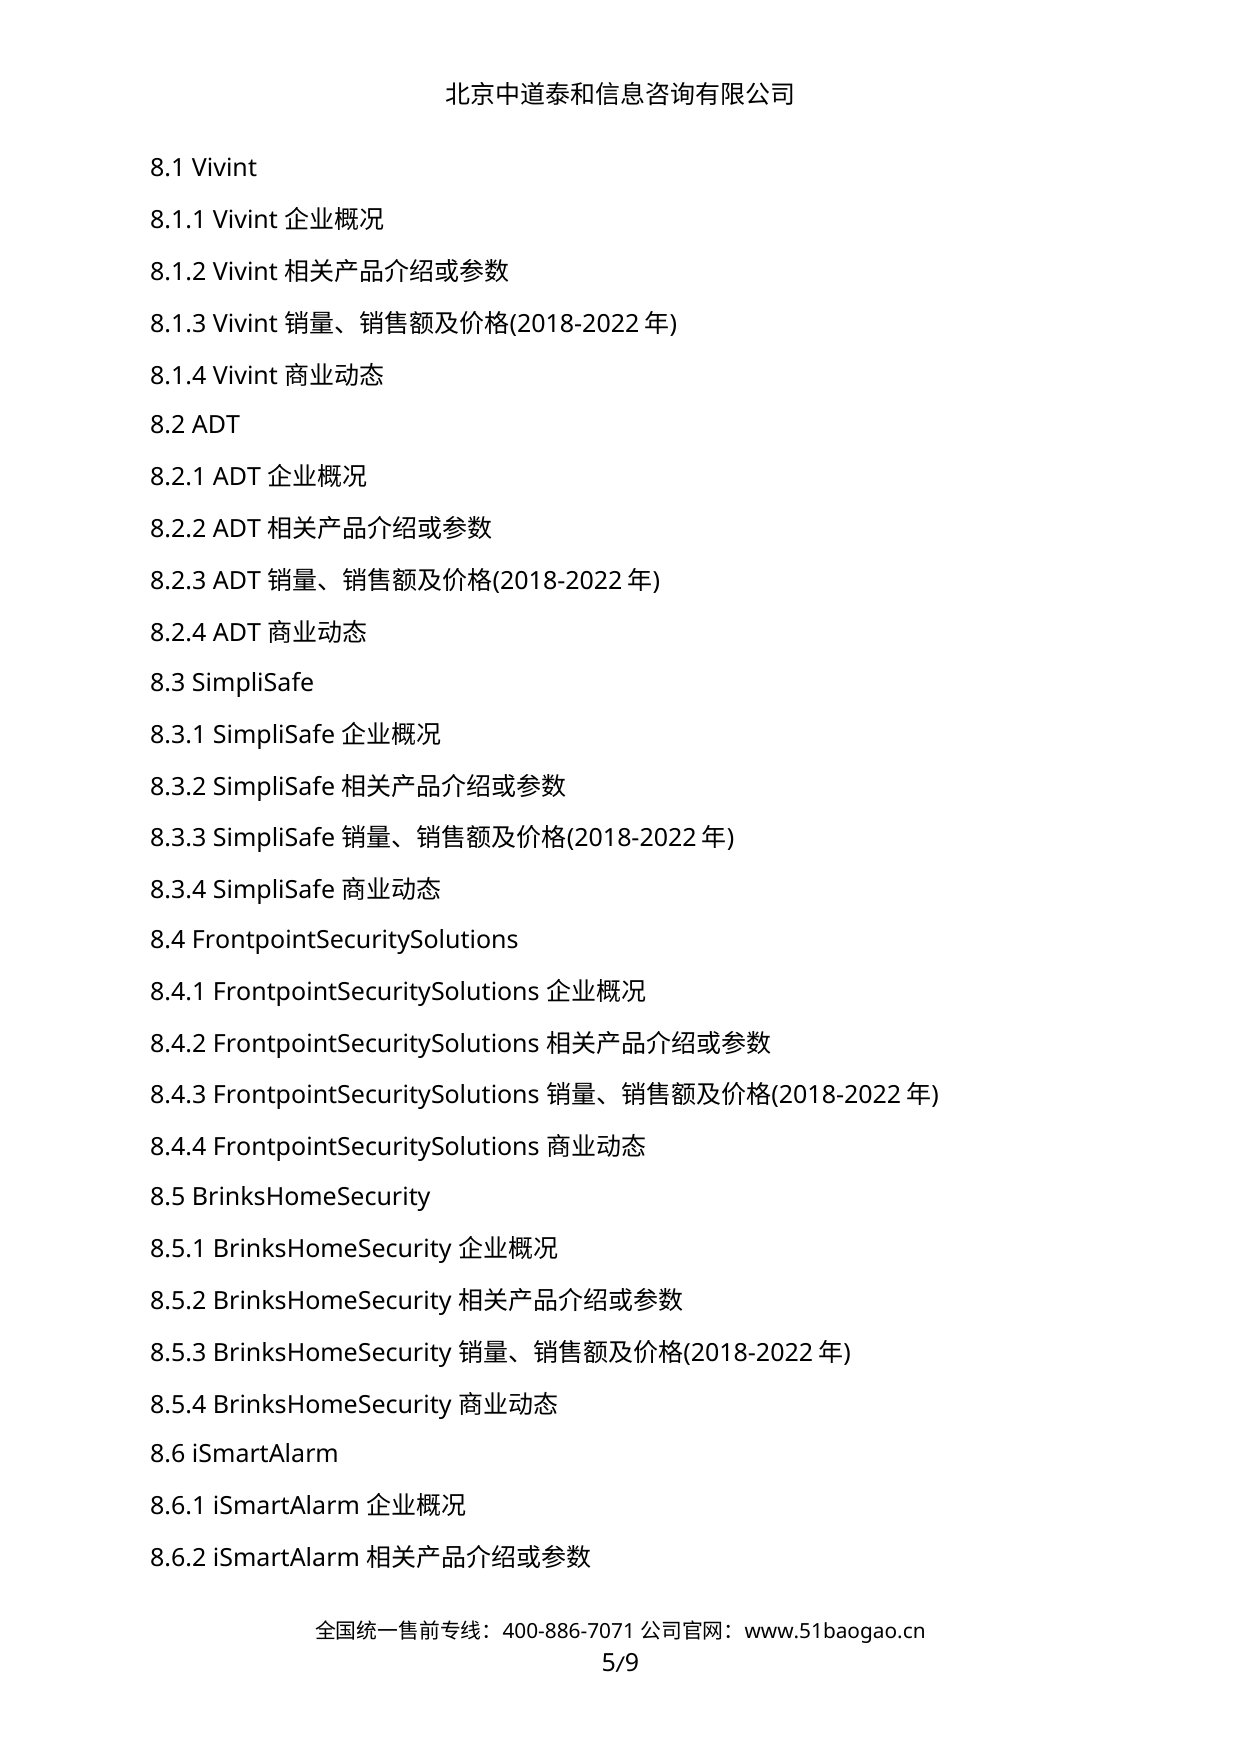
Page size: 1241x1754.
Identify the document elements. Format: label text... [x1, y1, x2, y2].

text 8.1.2 Vivint 相关产品介绍或参数 [150, 252, 1090, 288]
text 8.1.3 Vivint 销量、销售额及价格(2018-2022年) [150, 303, 1090, 340]
text 8.2 ADT [150, 407, 1090, 441]
text 8.2.2 ADT 相关产品介绍或参数 [150, 509, 1090, 545]
text 8.3.4 SimpliSafe 商业动态 [150, 870, 1090, 906]
text 8.6.2 iSmartAlarm 相关产品介绍或参数 [150, 1537, 1090, 1574]
text 8.4.4 FrontpointSecuritySolutions 商业动态 [150, 1127, 1090, 1163]
text 8.4.1 FrontpointSecuritySolutions 企业概况 [150, 971, 1090, 1007]
text 8.4 FrontpointSecuritySolutions [150, 922, 1090, 956]
text 8.2.4 ADT 商业动态 [150, 612, 1090, 649]
text 8.6 iSmartAlarm [150, 1436, 1090, 1470]
text 8.5.2 BrinksHomeSecurity 相关产品介绍或参数 [150, 1280, 1090, 1317]
text 8.5.3 BrinksHomeSecurity 销量、销售额及价格(2018-2022年) [150, 1332, 1090, 1368]
text 8.5.1 BrinksHomeSecurity 企业概况 [150, 1228, 1090, 1265]
text 8.3.1 SimpliSafe 企业概况 [150, 714, 1090, 750]
text 8.3 SimpliSafe [150, 664, 1090, 698]
text 8.1.1 Vivint 企业概况 [150, 200, 1090, 236]
text 8.4.3 FrontpointSecuritySolutions 销量、销售额及价格(2018-2022年) [150, 1075, 1090, 1111]
text 8.4.2 FrontpointSecuritySolutions 相关产品介绍或参数 [150, 1023, 1090, 1059]
text 8.5.4 BrinksHomeSecurity 商业动态 [150, 1384, 1090, 1420]
text 8.6.1 iSmartAlarm 企业概况 [150, 1486, 1090, 1522]
text 8.2.3 ADT 销量、销售额及价格(2018-2022年) [150, 561, 1090, 597]
text 8.3.3 SimpliSafe 销量、销售额及价格(2018-2022年) [150, 818, 1090, 854]
text 8.1.4 Vivint 商业动态 [150, 355, 1090, 392]
text 8.2.1 ADT 企业概况 [150, 457, 1090, 493]
text 8.3.2 SimpliSafe 相关产品介绍或参数 [150, 766, 1090, 802]
text 8.5 BrinksHomeSecurity [150, 1179, 1090, 1213]
text 8.1 Vivint [150, 150, 1090, 184]
